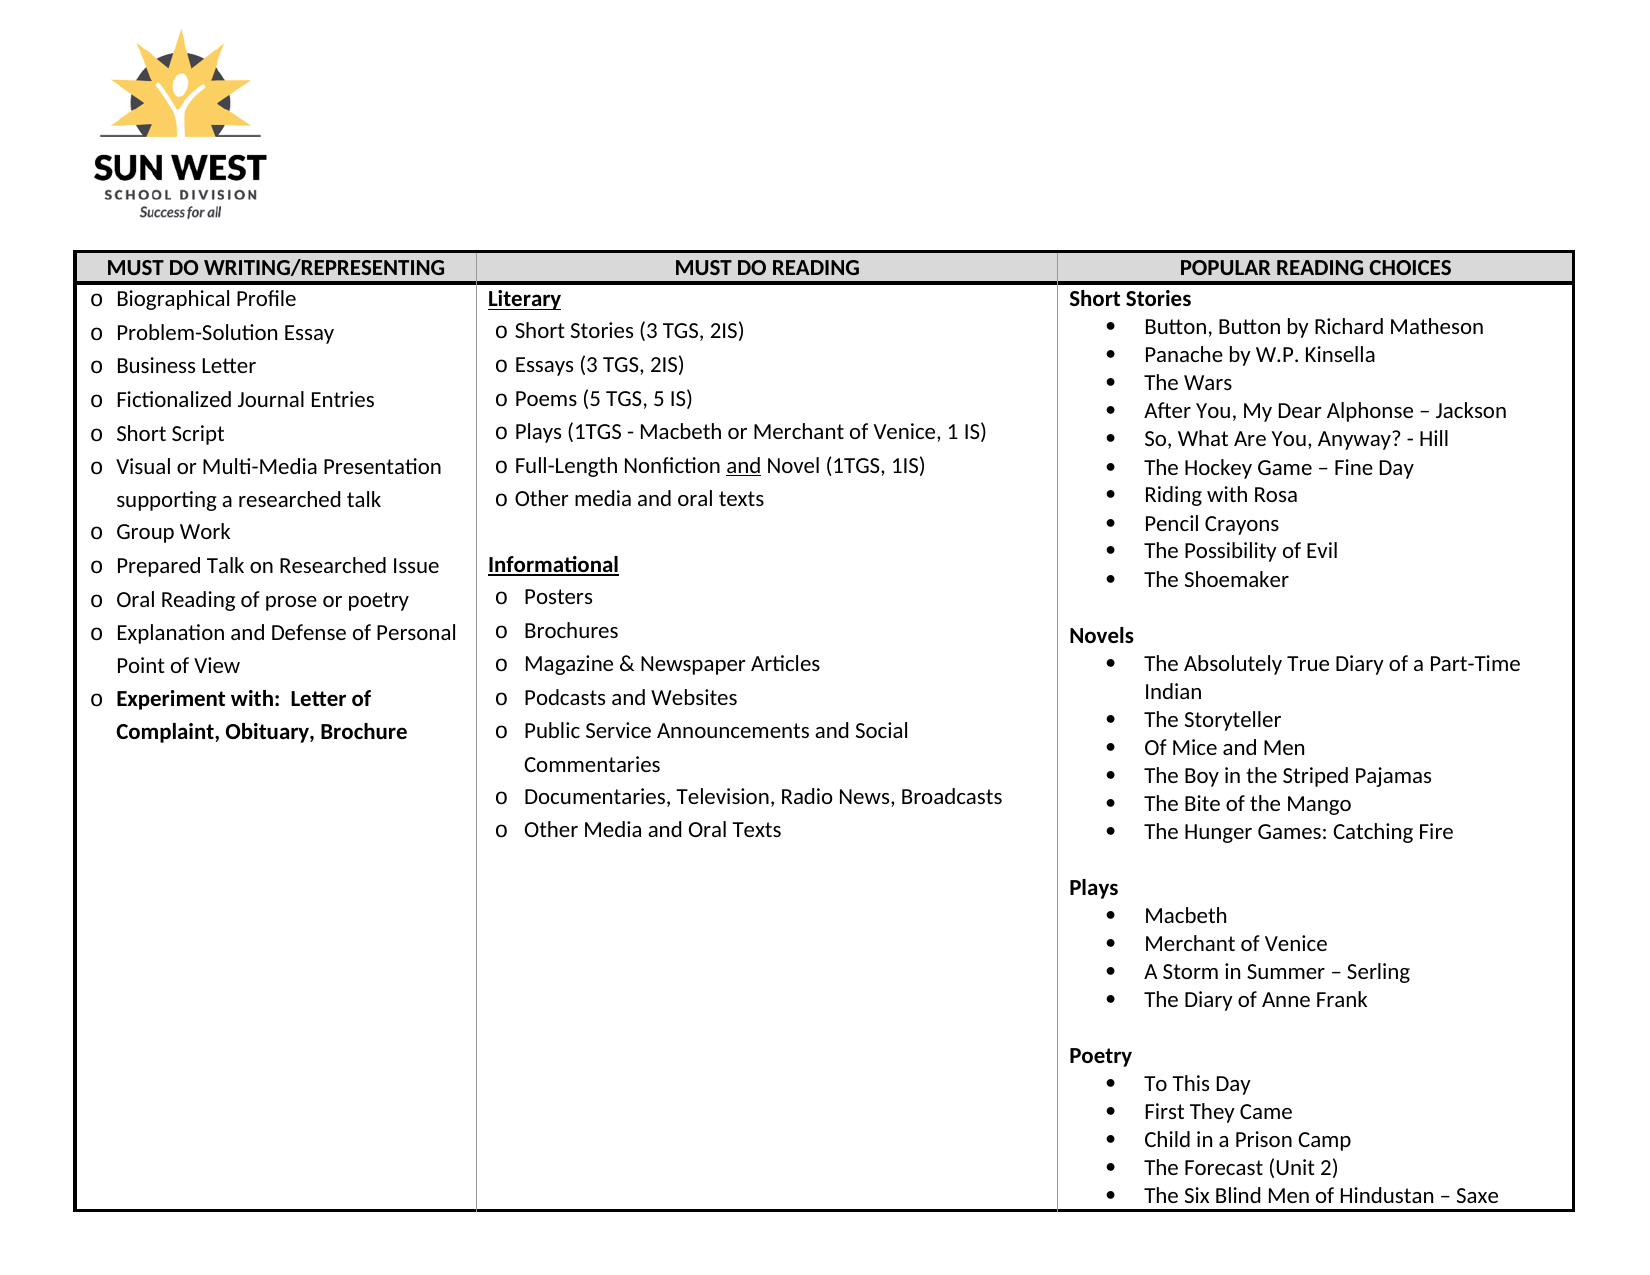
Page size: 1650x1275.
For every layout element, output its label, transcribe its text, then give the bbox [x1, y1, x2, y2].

table_header POPULAR READING CHOICES [1058, 253, 1572, 281]
picture [54, 20, 279, 227]
table_cell Short Stories Button, Button by Richard Matheson Panache by W.P. Kinsella The Wars After You, My Dear Alphonse – Jackson So, What Are You, Anyway? - Hill The Hockey Game – Fine Day Riding with Rosa Pencil Crayons The Possibility of Evil The Shoemaker Novels The Absolutely True Diary of a Part-Time Indian The Storyteller Of Mice and Men The Boy in the Striped Pajamas The Bite of the Mango The Hunger Games: Catching Fire Plays Macbeth Merchant of Venice A Storm in Summer – Serling The Diary of Anne Frank Poetry To This Day First They Came Child in a Prison Camp The Forecast (Unit 2) The Six Blind Men of Hindustan – Saxe Indian Children Speak – Bell The Old Man's Lazy – Blue Cloud Night School – Margaret Jamie – Brewster He Sits Down on the Floor of a School for the Retarded – Nowlan Non-Comformist What Colour is Love When I Heard the Learn’d Astronomer What I’ve Learned About This Country and the Spirits Withing When I First Came to the City A Letter to the Media If You’re Strong Hearted Non-Fiction/ Informational Dear Birth Mother, Please Hit Reply What do I Remember of the Evacuation Who Cares? - Green Steven's Story – Trent Day Work – Comer Ancestors: The Genetic Source – Suzuki A Final Dance on Racisms Grave – Suzuki A Open Heart I Ain’t Sitting Beside Her Colour Coding Gets Under the Skin We Must Have Dreams Where the Wild Things Are [1058, 285, 1572, 1209]
table_header MUST DO READING [477, 253, 1057, 281]
table_header MUST DO WRITING/REPRESENTING [77, 253, 476, 281]
table_cell Literary Short Stories (3 TGS, 2IS) Essays (3 TGS, 2IS) Poems (5 TGS, 5 IS) Plays (1TGS - Macbeth or Merchant of Venice, 1 IS) Full-Length Nonfiction and Novel (1TGS, 1IS) Other media and oral texts Informational Posters Brochures Magazine & Newspaper Articles Podcasts and Websites Public Service Announcements and Social Commentaries Documentaries, Television, Radio News, Broadcasts Other Media and Oral Texts [477, 285, 1057, 1209]
table_cell Biographical Profile Problem-Solution Essay Business Letter Fictionalized Journal Entries Short Script Visual or Multi-Media Presentation supporting a researched talk Group Work Prepared Talk on Researched Issue Oral Reading of prose or poetry Explanation and Defense of Personal Point of View Experiment with: Letter of Complaint, Obituary, Brochure [77, 285, 476, 1209]
